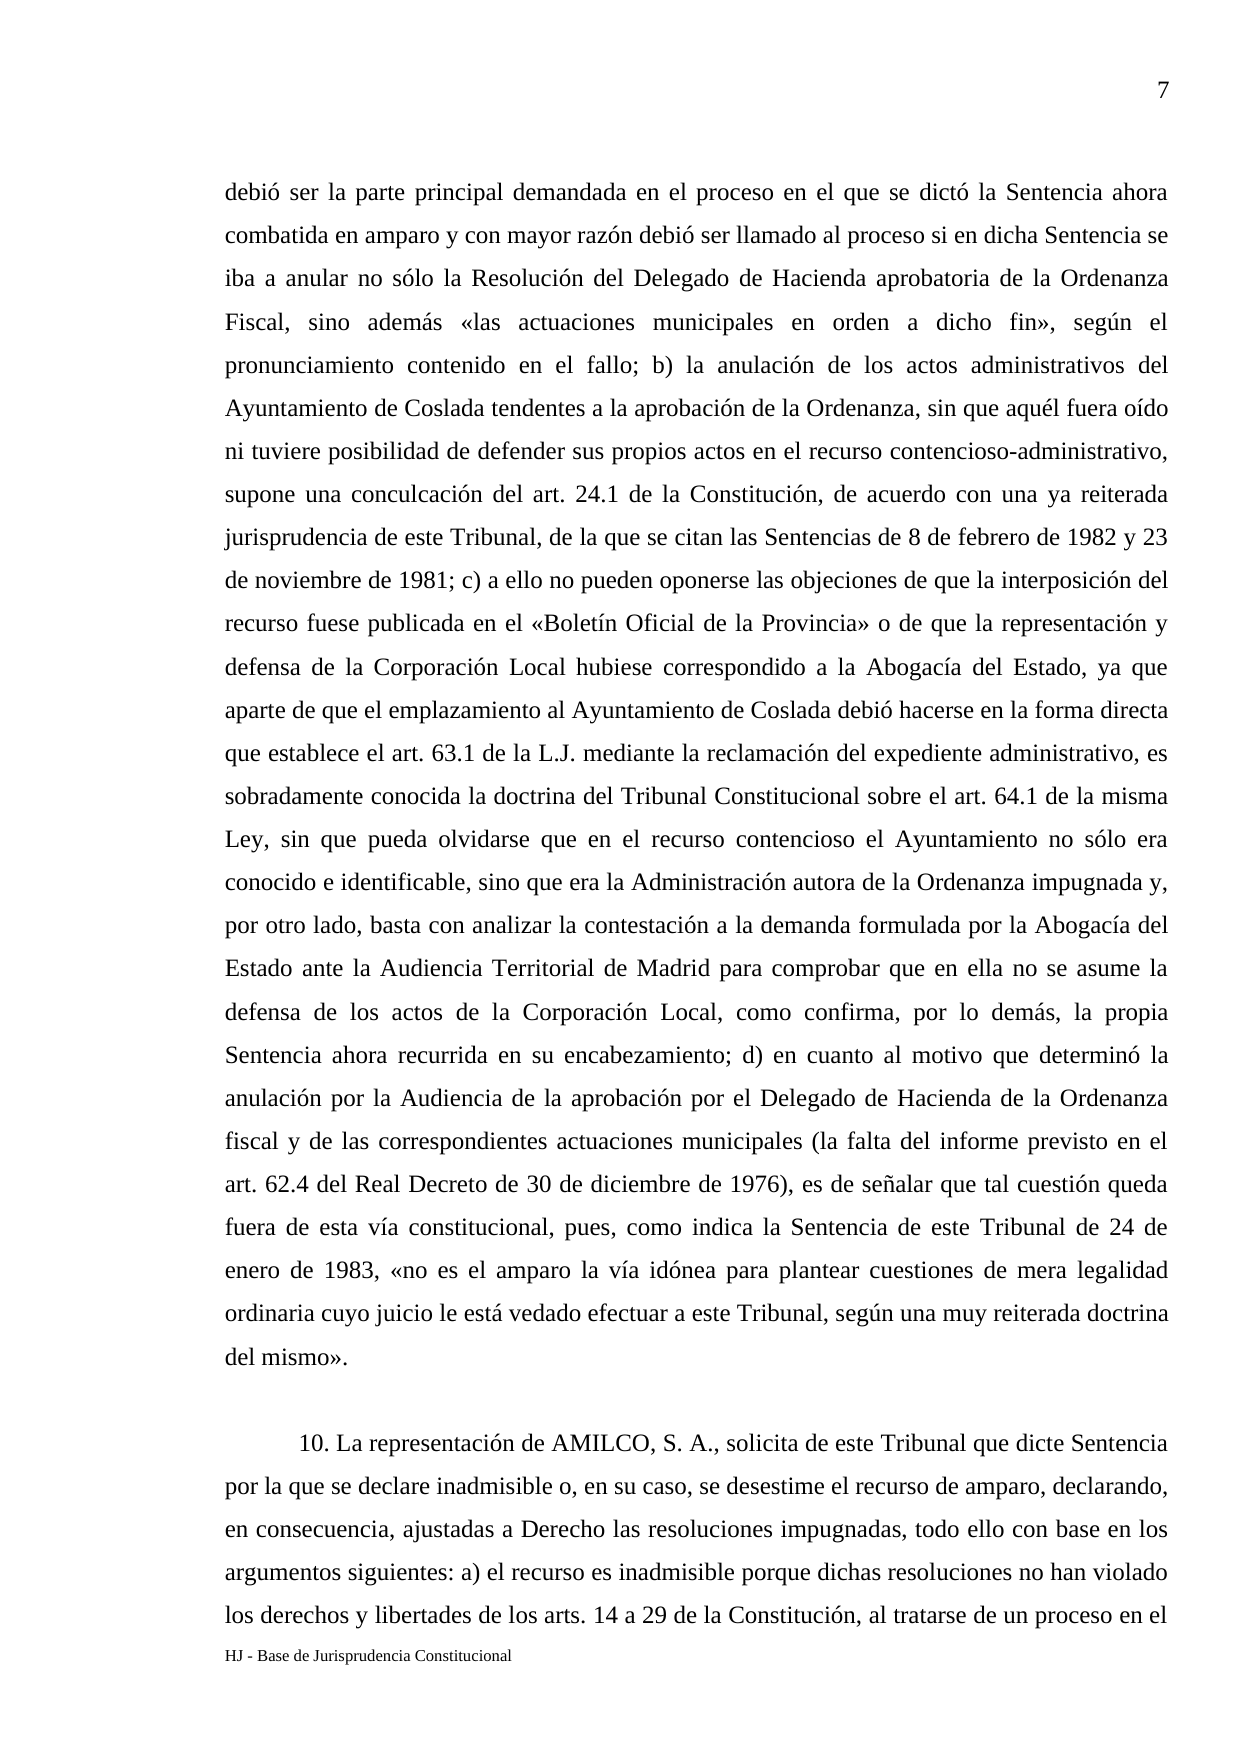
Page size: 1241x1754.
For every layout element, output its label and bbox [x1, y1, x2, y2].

text [224, 177, 1169, 1370]
text [224, 1428, 1169, 1629]
